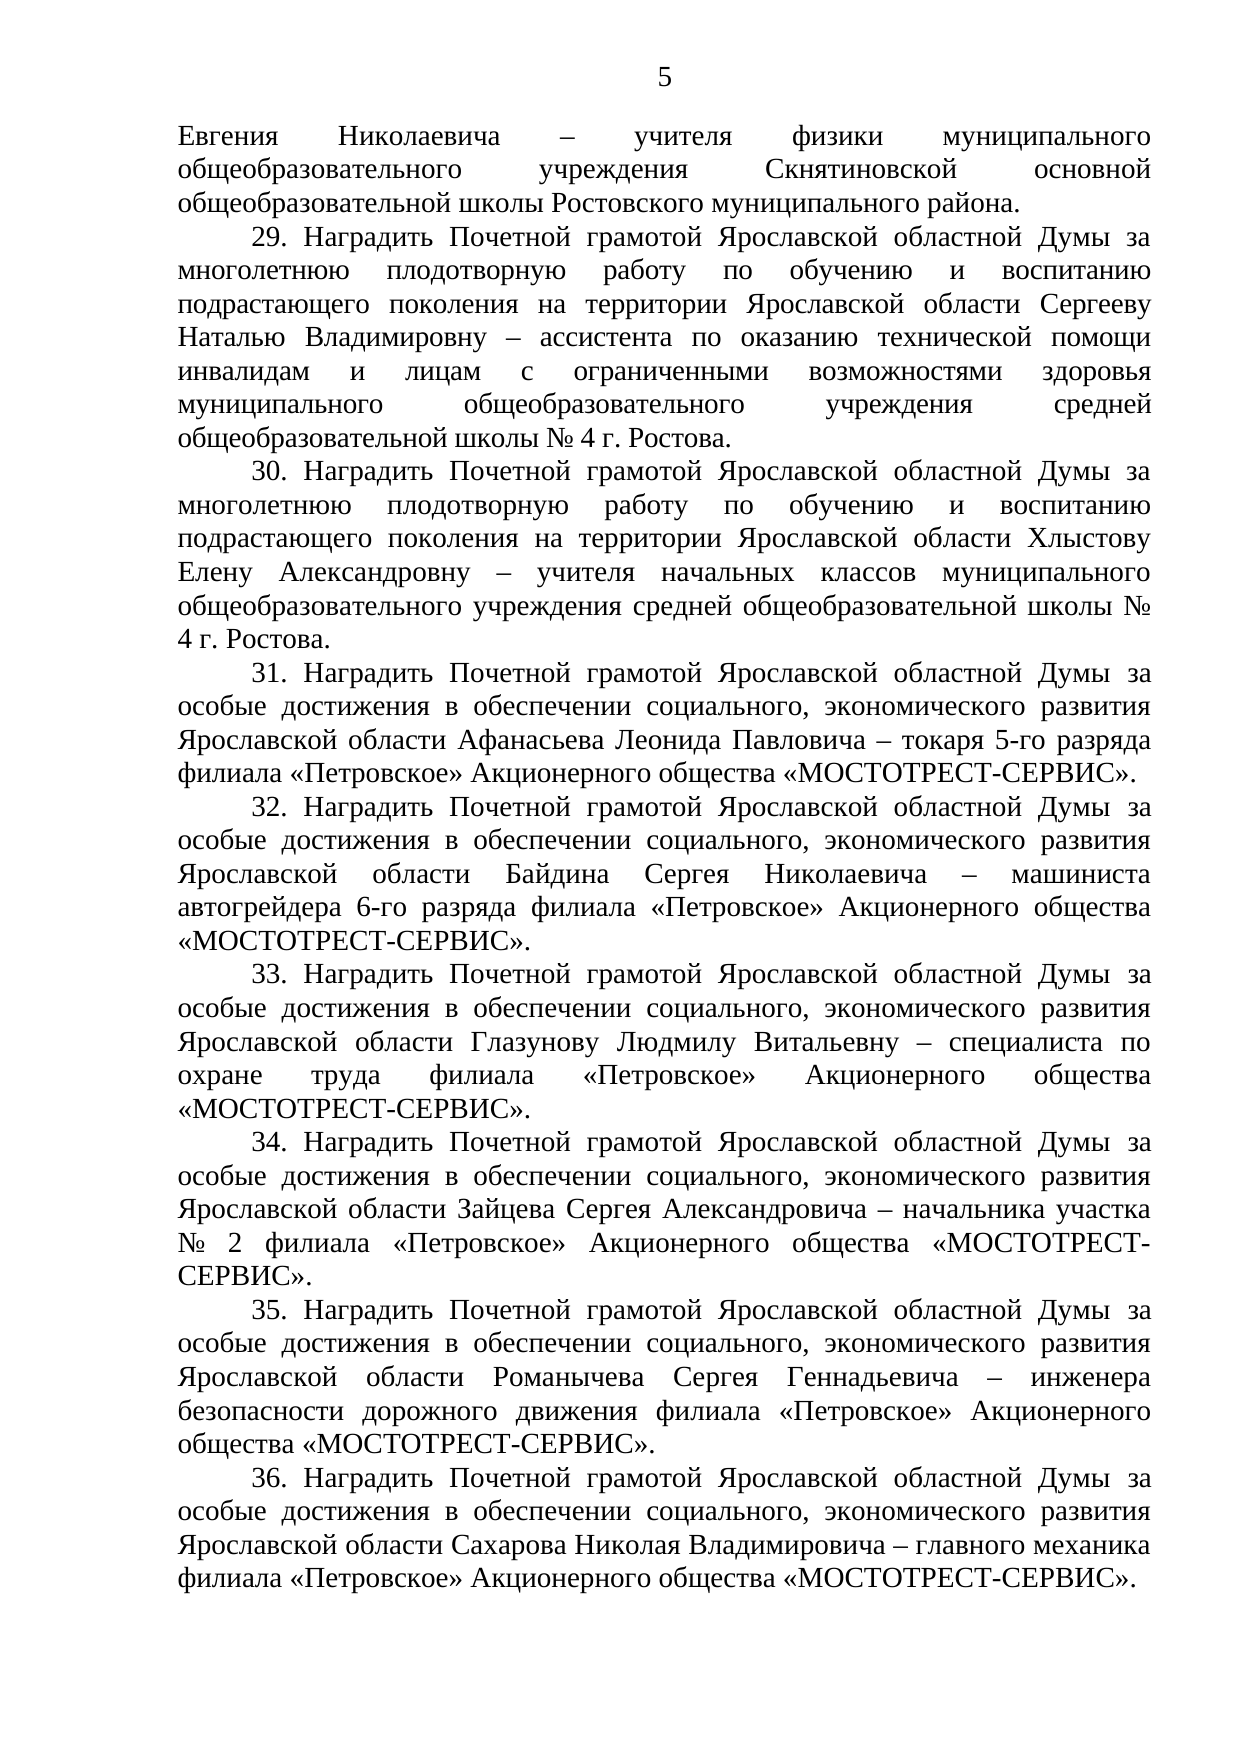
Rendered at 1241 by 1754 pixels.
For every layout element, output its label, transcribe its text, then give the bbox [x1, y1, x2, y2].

text 35. Наградить Почетной грамотой Ярославской областной Думы за особые достижения в обеспечении социального, экономического развития Ярославской области Романычева Сергея Геннадьевича – инженера безопасности дорожного движения филиала «Петровское» Акционерного общества «МОСТОТРЕСТ-СЕРВИС». [177, 1292, 1152, 1460]
text 33. Наградить Почетной грамотой Ярославской областной Думы за особые достижения в обеспечении социального, экономического развития Ярославской области Глазунову Людмилу Витальевну – специалиста по охране труда филиала «Петровское» Акционерного общества «МОСТОТРЕСТ-СЕРВИС». [177, 957, 1152, 1124]
text 32. Наградить Почетной грамотой Ярославской областной Думы за особые достижения в обеспечении социального, экономического развития Ярославской области Байдина Сергея Николаевича – машиниста автогрейдера 6-го разряда филиала «Петровское» Акционерного общества «МОСТОТРЕСТ-СЕРВИС». [177, 789, 1152, 957]
text 31. Наградить Почетной грамотой Ярославской областной Думы за особые достижения в обеспечении социального, экономического развития Ярославской области Афанасьева Леонида Павловича – токаря 5-го разряда филиала «Петровское» Акционерного общества «МОСТОТРЕСТ-СЕРВИС». [177, 655, 1152, 789]
text 29. Наградить Почетной грамотой Ярославской областной Думы за многолетнюю плодотворную работу по обучению и воспитанию подрастающего поколения на территории Ярославской области Сергееву Наталью Владимировну – ассистента по оказанию технической помощи инвалидам и лицам с ограниченными возможностями здоровья муниципального общеобразовательного учреждения средней общеобразовательной школы № 4 г. Ростова. [177, 219, 1152, 453]
text 36. Наградить Почетной грамотой Ярославской областной Думы за особые достижения в обеспечении социального, экономического развития Ярославской области Сахарова Николая Владимировича – главного механика филиала «Петровское» Акционерного общества «МОСТОТРЕСТ-СЕРВИС». [177, 1460, 1152, 1594]
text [177, 118, 1152, 219]
text 34. Наградить Почетной грамотой Ярославской областной Думы за особые достижения в обеспечении социального, экономического развития Ярославской области Зайцева Сергея Александровича – начальника участка № 2 филиала «Петровское» Акционерного общества «МОСТОТРЕСТ-СЕРВИС». [177, 1124, 1152, 1292]
text 30. Наградить Почетной грамотой Ярославской областной Думы за многолетнюю плодотворную работу по обучению и воспитанию подрастающего поколения на территории Ярославской области Хлыстову Елену Александровну – учителя начальных классов муниципального общеобразовательного учреждения средней общеобразовательной школы № 4 г. Ростова. [177, 453, 1152, 655]
